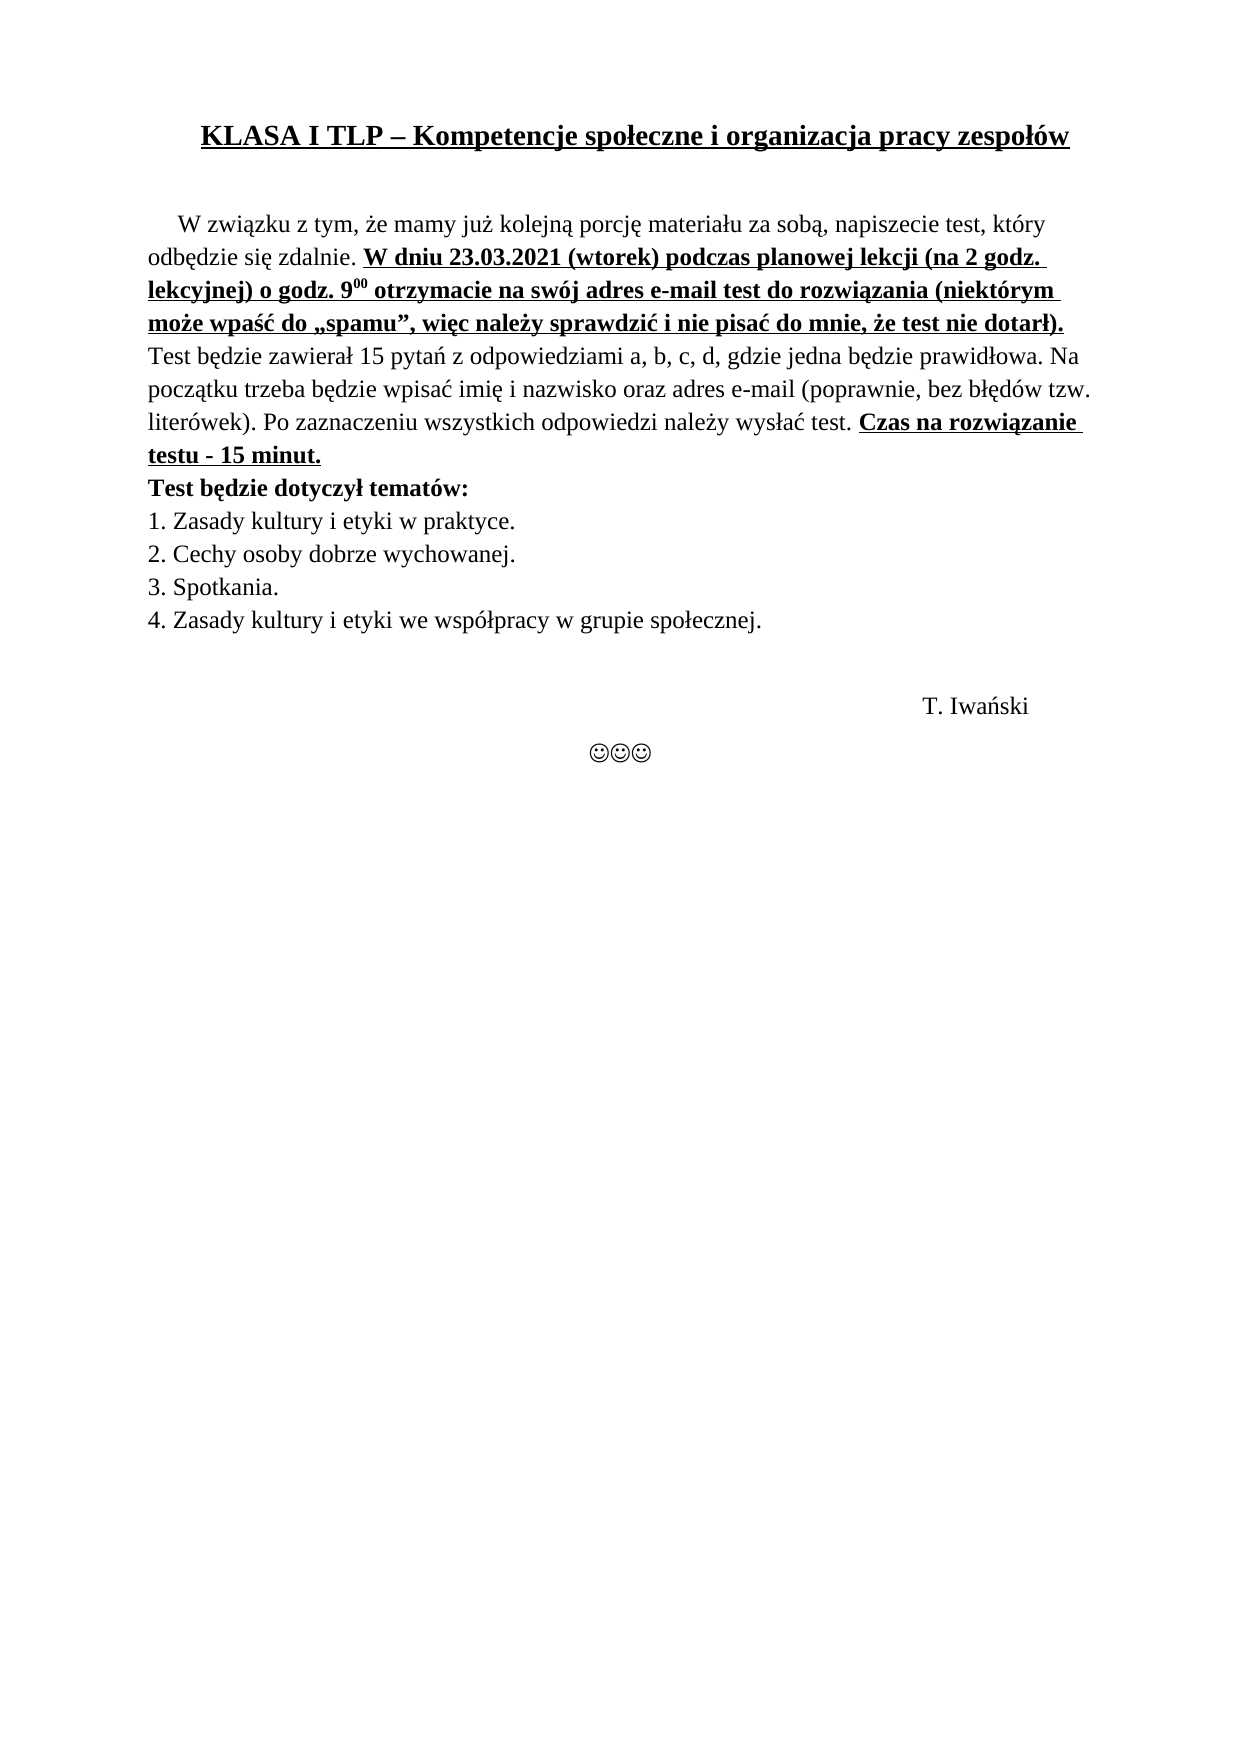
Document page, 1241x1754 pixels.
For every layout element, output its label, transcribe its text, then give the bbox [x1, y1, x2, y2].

text W związku z tym, że mamy już kolejną porcję materiału za sobą, napiszecie test, który odbędzie się zdalnie. W dniu 23.03.2021 (wtorek) podczas planowej lekcji (na 2 godz. lekcyjnej) o godz. 900 otrzymacie na swój adres e-mail test do rozwiązania (niektórym może wpaść do „spamu”, więc należy sprawdzić i nie pisać do mnie, że test nie dotarł). Test będzie zawierał 15 pytań z odpowiedziami a, b, c, d, gdzie jedna będzie prawidłowa. Na początku trzeba będzie wpisać imię i nazwisko oraz adres e-mail (poprawnie, bez błędów tzw. literówek). Po zaznaczeniu wszystkich odpowiedzi należy wysłać test. Czas na rozwiązanie testu - 15 minut. Test będzie dotyczył tematów: 1. Zasady kultury i etyki w praktyce. 2. Cechy osoby dobrze wychowanej. 3. Spotkania. 4. Zasady kultury i etyki we współpracy w grupie społecznej. [148, 209, 1093, 666]
text T. Iwański [148, 691, 1093, 720]
text KLASA I TLP – Kompetencje społeczne i organizacja pracy zespołów [148, 118, 1093, 184]
